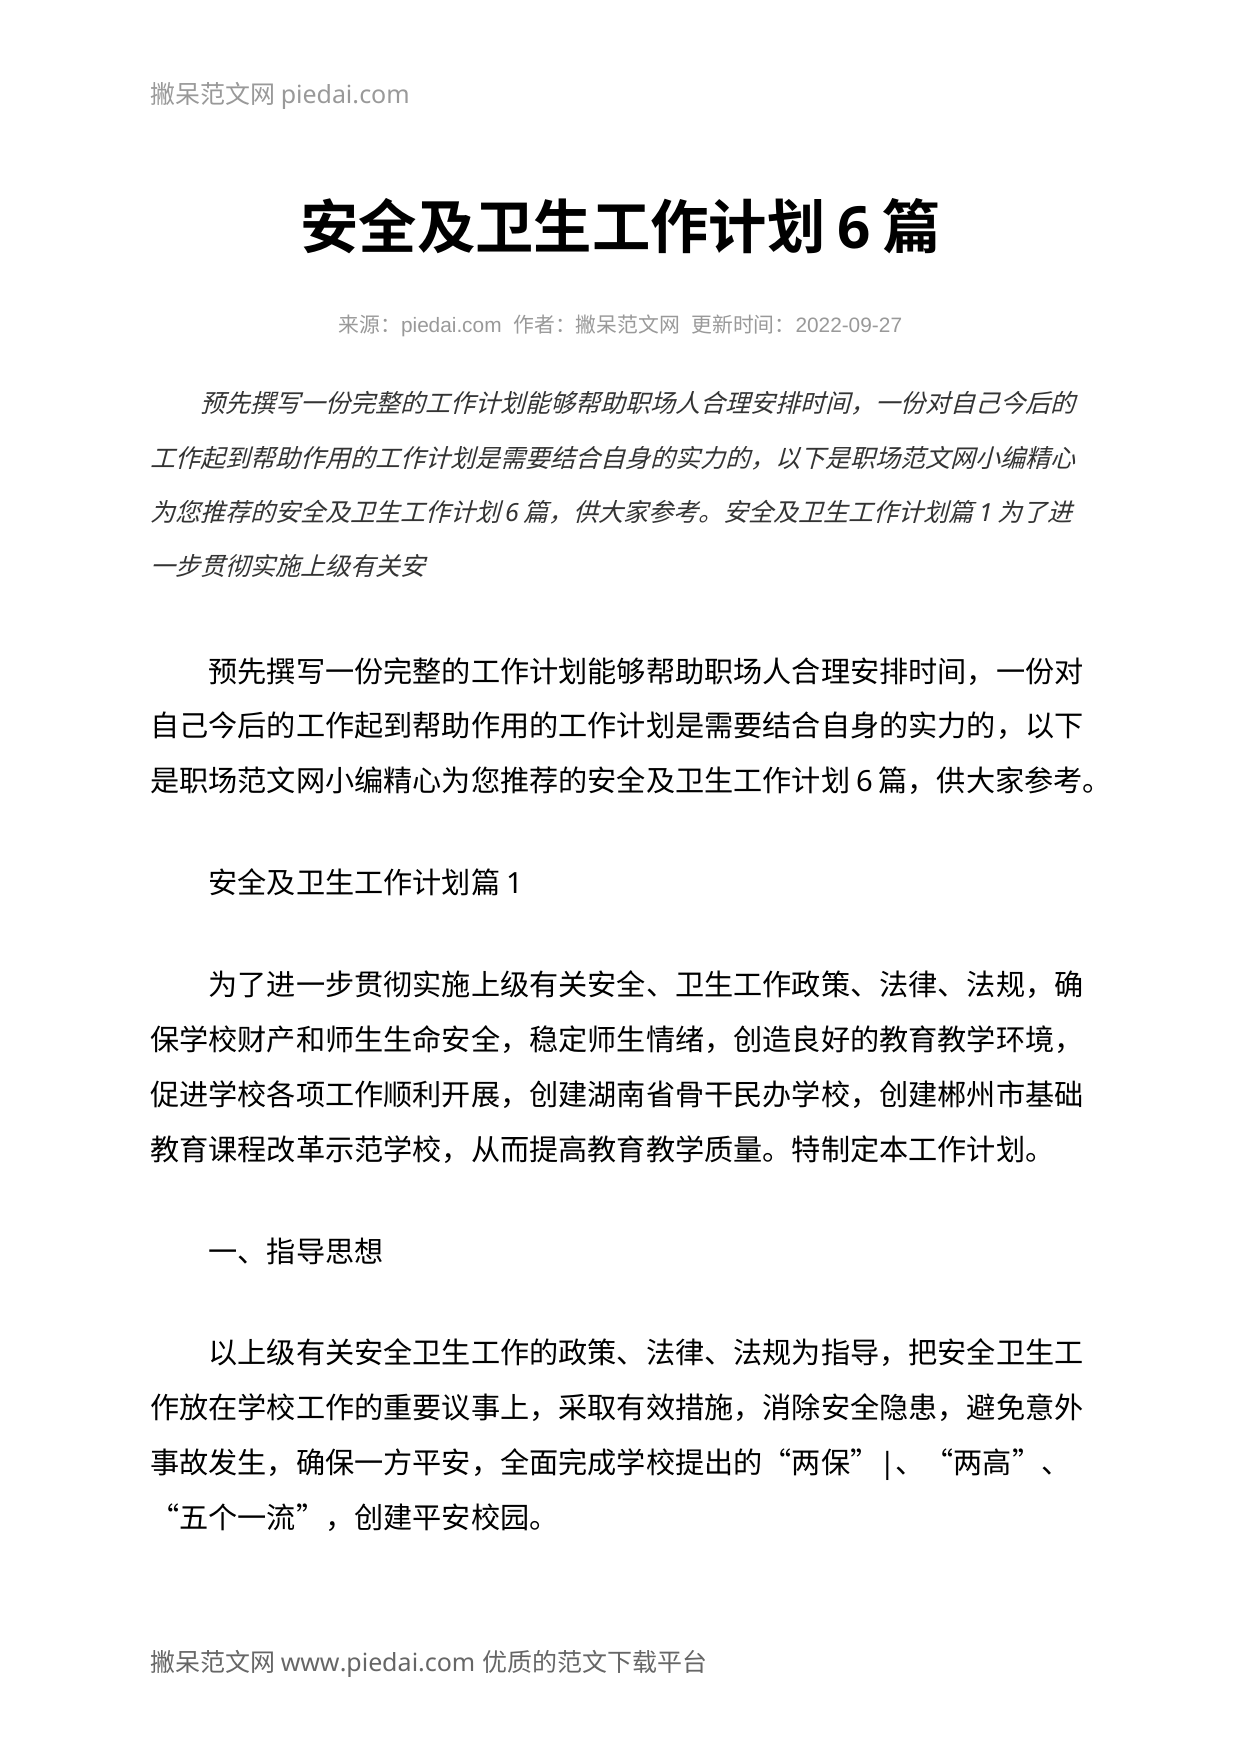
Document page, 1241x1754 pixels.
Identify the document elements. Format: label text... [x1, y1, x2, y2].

text 来源：piedai.com 作者：撇呆范文网 更新时间：2022-09-27 [150, 313, 1090, 337]
text 一、指导思想 [150, 1228, 1090, 1271]
text 预先撰写一份完整的工作计划能够帮助职场人合理安排时间，一份对自己今后的工作起到帮助作用的工作计划是需要结合自身的实力的，以下是职场范文网小编精心为您推荐的安全及卫生工作计划6篇，供大家参考。 [150, 648, 1090, 800]
text 安全及卫生工作计划篇1 [150, 860, 1090, 902]
text 为了进一步贯彻实施上级有关安全、卫生工作政策、法律、法规，确保学校财产和师生生命安全，稳定师生情绪，创造良好的教育教学环境，促进学校各项工作顺利开展，创建湖南省骨干民办学校，创建郴州市基础教育课程改革示范学校，从而提高教育教学质量。特制定本工作计划。 [150, 962, 1090, 1169]
subtitle 安全及卫生工作计划6篇 [150, 181, 1090, 266]
text 预先撰写一份完整的工作计划能够帮助职场人合理安排时间，一份对自己今后的工作起到帮助作用的工作计划是需要结合自身的实力的，以下是职场范文网小编精心为您推荐的安全及卫生工作计划6篇，供大家参考。安全及卫生工作计划篇1为了进一步贯彻实施上级有关安 [150, 384, 1090, 583]
text 以上级有关安全卫生工作的政策、法律、法规为指导，把安全卫生工作放在学校工作的重要议事上，采取有效措施，消除安全隐患，避免意外事故发生，确保一方平安，全面完成学校提出的“两保”|、“两高”、“五个一流”，创建平安校园。 [150, 1330, 1090, 1537]
